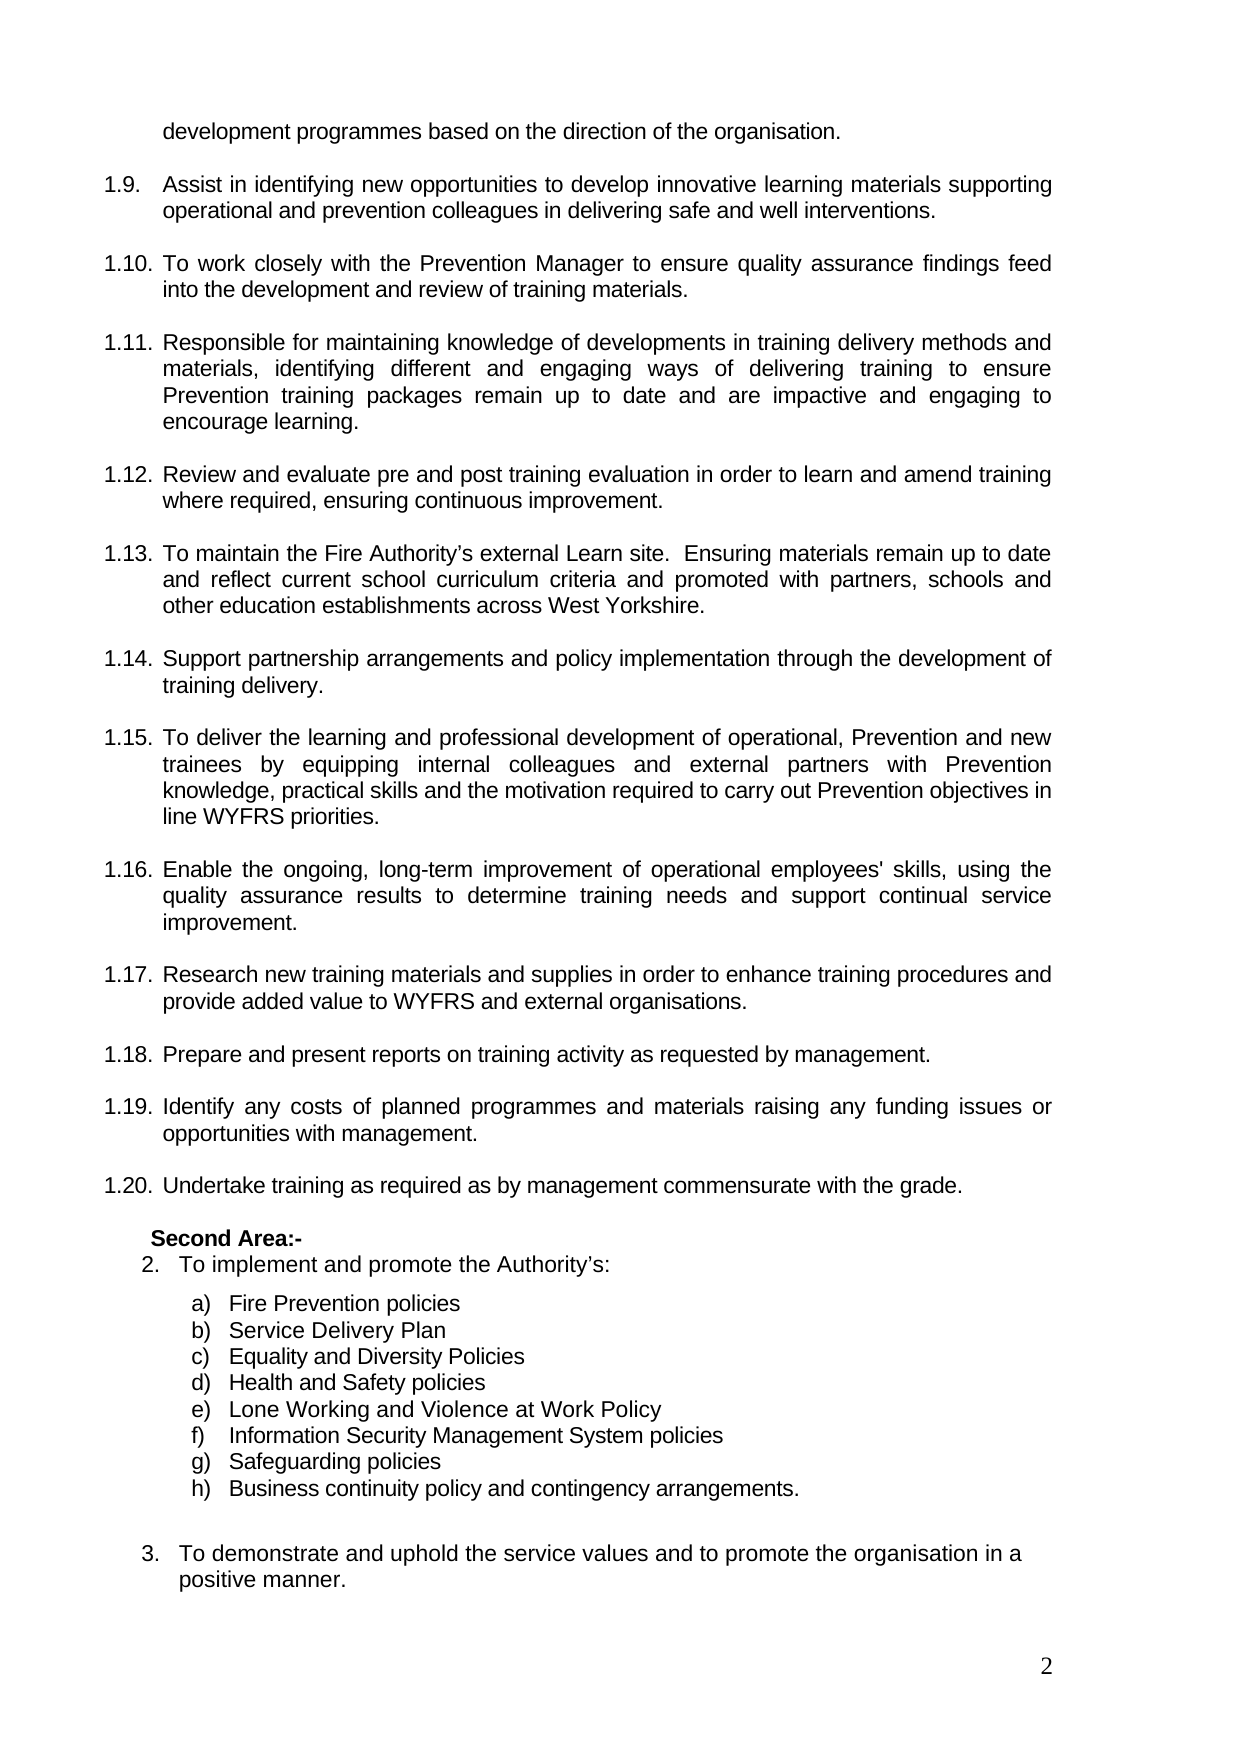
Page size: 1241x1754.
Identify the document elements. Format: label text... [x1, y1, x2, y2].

text Second Area:- [103, 1225, 1053, 1251]
list Safeguarding policies [191, 1448, 1053, 1475]
list Lone Working and Violence at Work Policy [191, 1396, 1053, 1422]
list Equality and Diversity Policies [191, 1343, 1053, 1369]
list To demonstrate and uphold the service values and to promote the organisation in a positive manner. [141, 1540, 1053, 1593]
list To implement and promote the Authority’s: [141, 1251, 1053, 1278]
list To maintain the Fire Authority’s external Learn site. Ensuring materials remain up to date and reflect current school curriculum criteria and promoted with partners, schools and other education establishments across West Yorkshire. [103, 540, 1053, 619]
list Prepare and present reports on training activity as requested by management. [103, 1041, 1053, 1067]
list Identify any costs of planned programmes and materials raising any funding issues or opportunities with management. [103, 1093, 1053, 1146]
list Business continuity policy and contingency arrangements. [191, 1475, 1053, 1501]
list Assist in identifying new opportunities to develop innovative learning materials supporting operational and prevention colleagues in delivering safe and well interventions. [103, 171, 1053, 223]
list To deliver the learning and professional development of operational, Prevention and new trainees by equipping internal colleagues and external partners with Prevention knowledge, practical skills and the motivation required to carry out Prevention objectives in line WYFRS priorities. [103, 724, 1053, 830]
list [103, 118, 1053, 144]
list To work closely with the Prevention Manager to ensure quality assurance findings feed into the development and review of training materials. [103, 250, 1053, 303]
list Research new training materials and supplies in order to enhance training procedures and provide added value to WYFRS and external organisations. [103, 961, 1053, 1014]
list Undertake training as required as by management commensurate with the grade. [103, 1172, 1053, 1199]
list Health and Safety policies [191, 1369, 1053, 1396]
list Support partnership arrangements and policy implementation through the development of training delivery. [103, 645, 1053, 698]
list Service Delivery Plan [191, 1317, 1053, 1343]
list Responsible for maintaining knowledge of developments in training delivery methods and materials, identifying different and engaging ways of delivering training to ensure Prevention training packages remain up to date and are impactive and engaging to encourage learning. [103, 329, 1053, 434]
list Review and evaluate pre and post training evaluation in order to learn and amend training where required, ensuring continuous improvement. [103, 461, 1053, 513]
list Enable the ongoing, long-term improvement of operational employees' skills, using the quality assurance results to determine training needs and support continual service improvement. [103, 856, 1053, 935]
list Information Security Management System policies [191, 1422, 1053, 1448]
list Fire Prevention policies [191, 1290, 1053, 1317]
